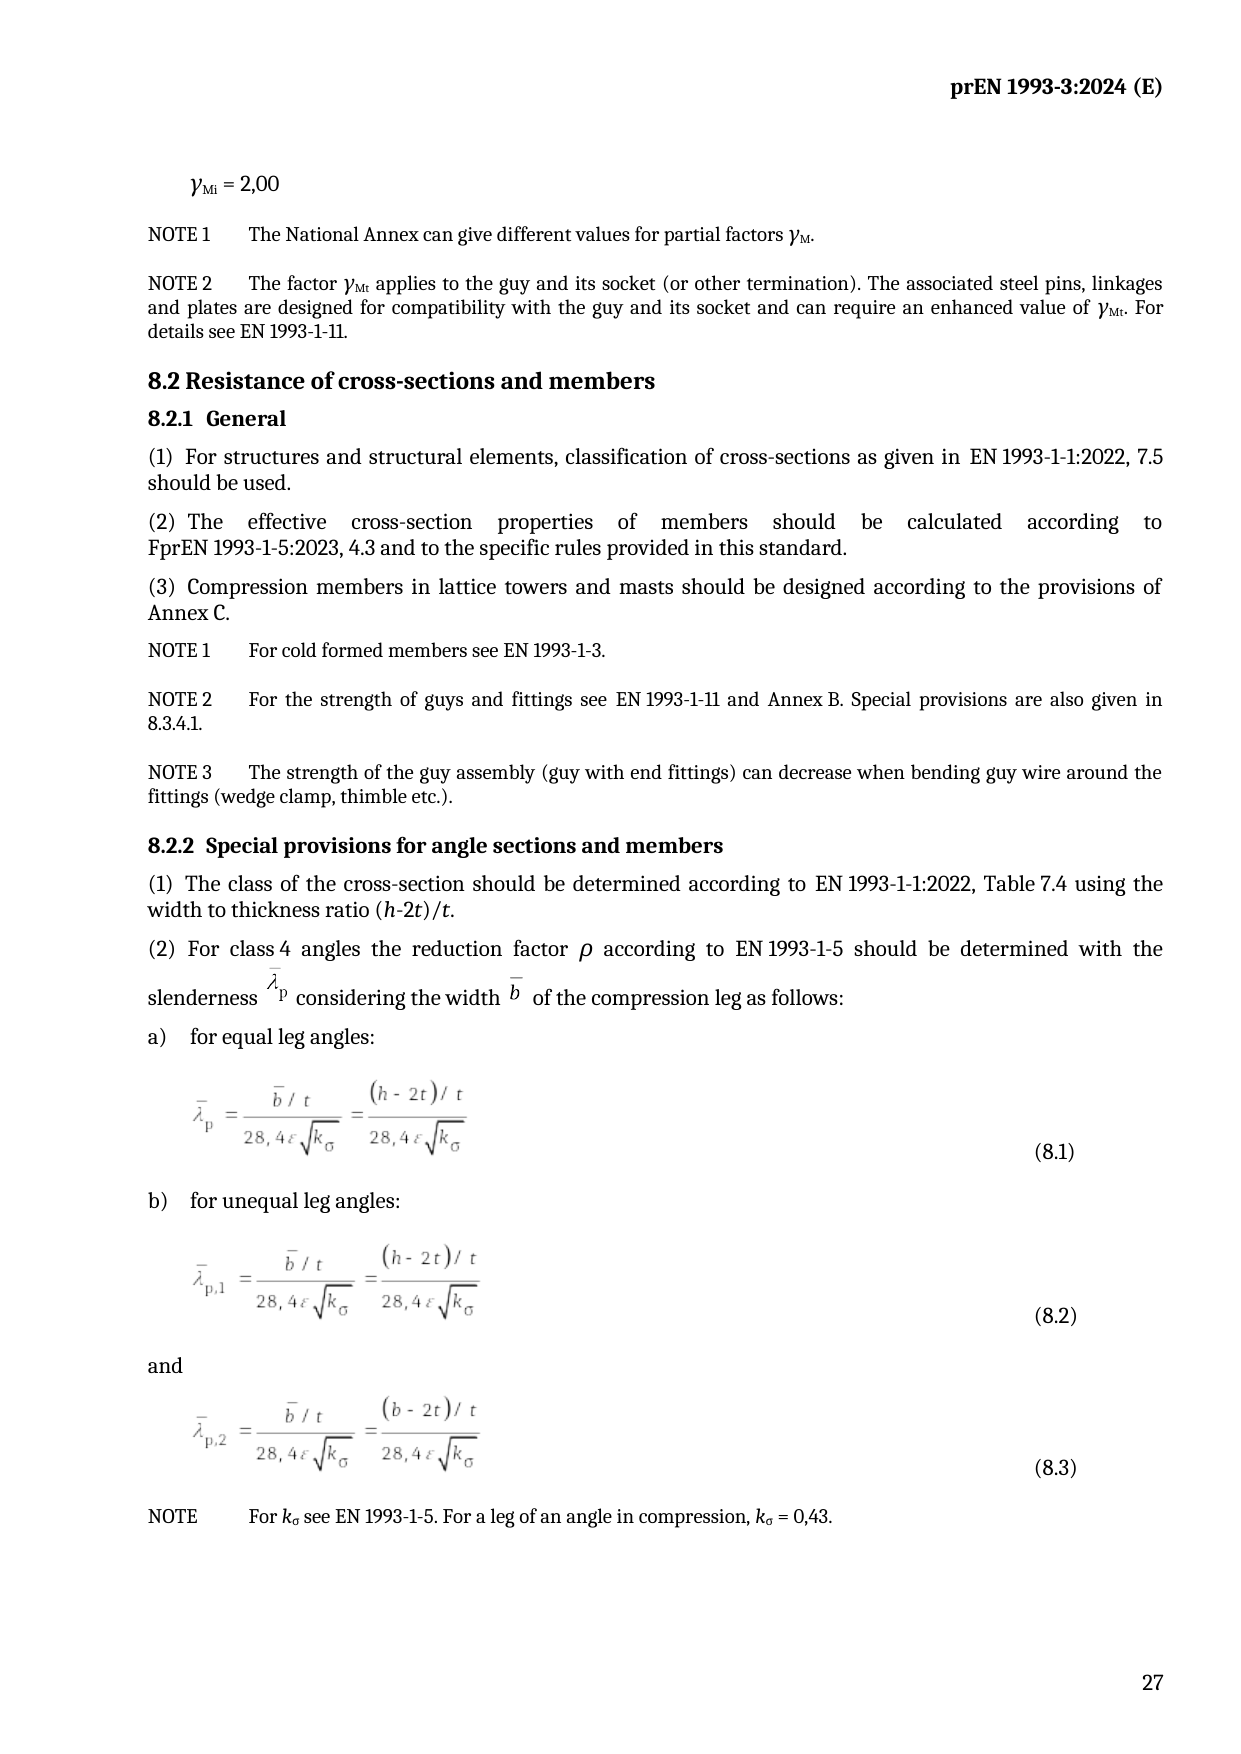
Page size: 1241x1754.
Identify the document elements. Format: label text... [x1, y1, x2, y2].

text NOTE 3 The strength of the guy assembly (guy with end fittings) can decrease when bending guy wire around the fittings (wedge clamp, thimble etc.). [148, 761, 1163, 809]
text (8.1) [190, 1075, 1163, 1165]
subtitle General [148, 407, 1163, 431]
text NOTE For kσ see EN 1993-1-5. For a leg of an angle in compression, kσ = 0,43. [148, 1504, 1163, 1528]
list b) for unequal leg angles: [148, 1188, 1163, 1214]
text (3) Compression members in lattice towers and masts should be designed according to the provisions of Annex C. [148, 574, 1163, 627]
text NOTE 1 The National Annex can give different values for partial factors γM. [148, 223, 1163, 247]
subtitle Resistance of cross-sections and members [148, 368, 1163, 394]
text (2) For class 4 angles the reduction factor ρ according to EN 1993-1-5 should be determined with the slenderness considering the width of the compression leg as follows: [148, 936, 1163, 1011]
text (8.2) [190, 1239, 1163, 1330]
text (2) The effective cross-section properties of members should be calculated according to FprEN 1993-1-5:2023, 4.3 and to the specific rules provided in this standard. [148, 509, 1163, 561]
text γMi = 2,00 [190, 171, 1163, 198]
text NOTE 1 For cold formed members see EN 1993-1-3. [148, 639, 1163, 663]
text and [148, 1353, 1163, 1379]
text (1) For structures and structural elements, classification of cross-sections as given in EN 1993-1-1:2022, 7.5 should be used. [148, 443, 1163, 496]
text (1) The class of the cross-section should be determined according to EN 1993-1-1:2022, Table 7.4 using the width to thickness ratio (h-2t)/t. [148, 870, 1163, 923]
list a) for equal leg angles: [148, 1024, 1163, 1050]
text (8.3) [190, 1391, 1163, 1482]
text NOTE 2 The factor γMt applies to the guy and its socket (or other termination). The associated steel pins, linkages and plates are designed for compatibility with the guy and its socket and can require an enhanced value of γMt. For details see EN 1993-1-11. [148, 272, 1163, 343]
subtitle Special provisions for angle sections and members [148, 834, 1163, 858]
text NOTE 2 For the strength of guys and fittings see EN 1993-1-11 and Annex B. Special provisions are also given in 8.3.4.1. [148, 688, 1163, 736]
